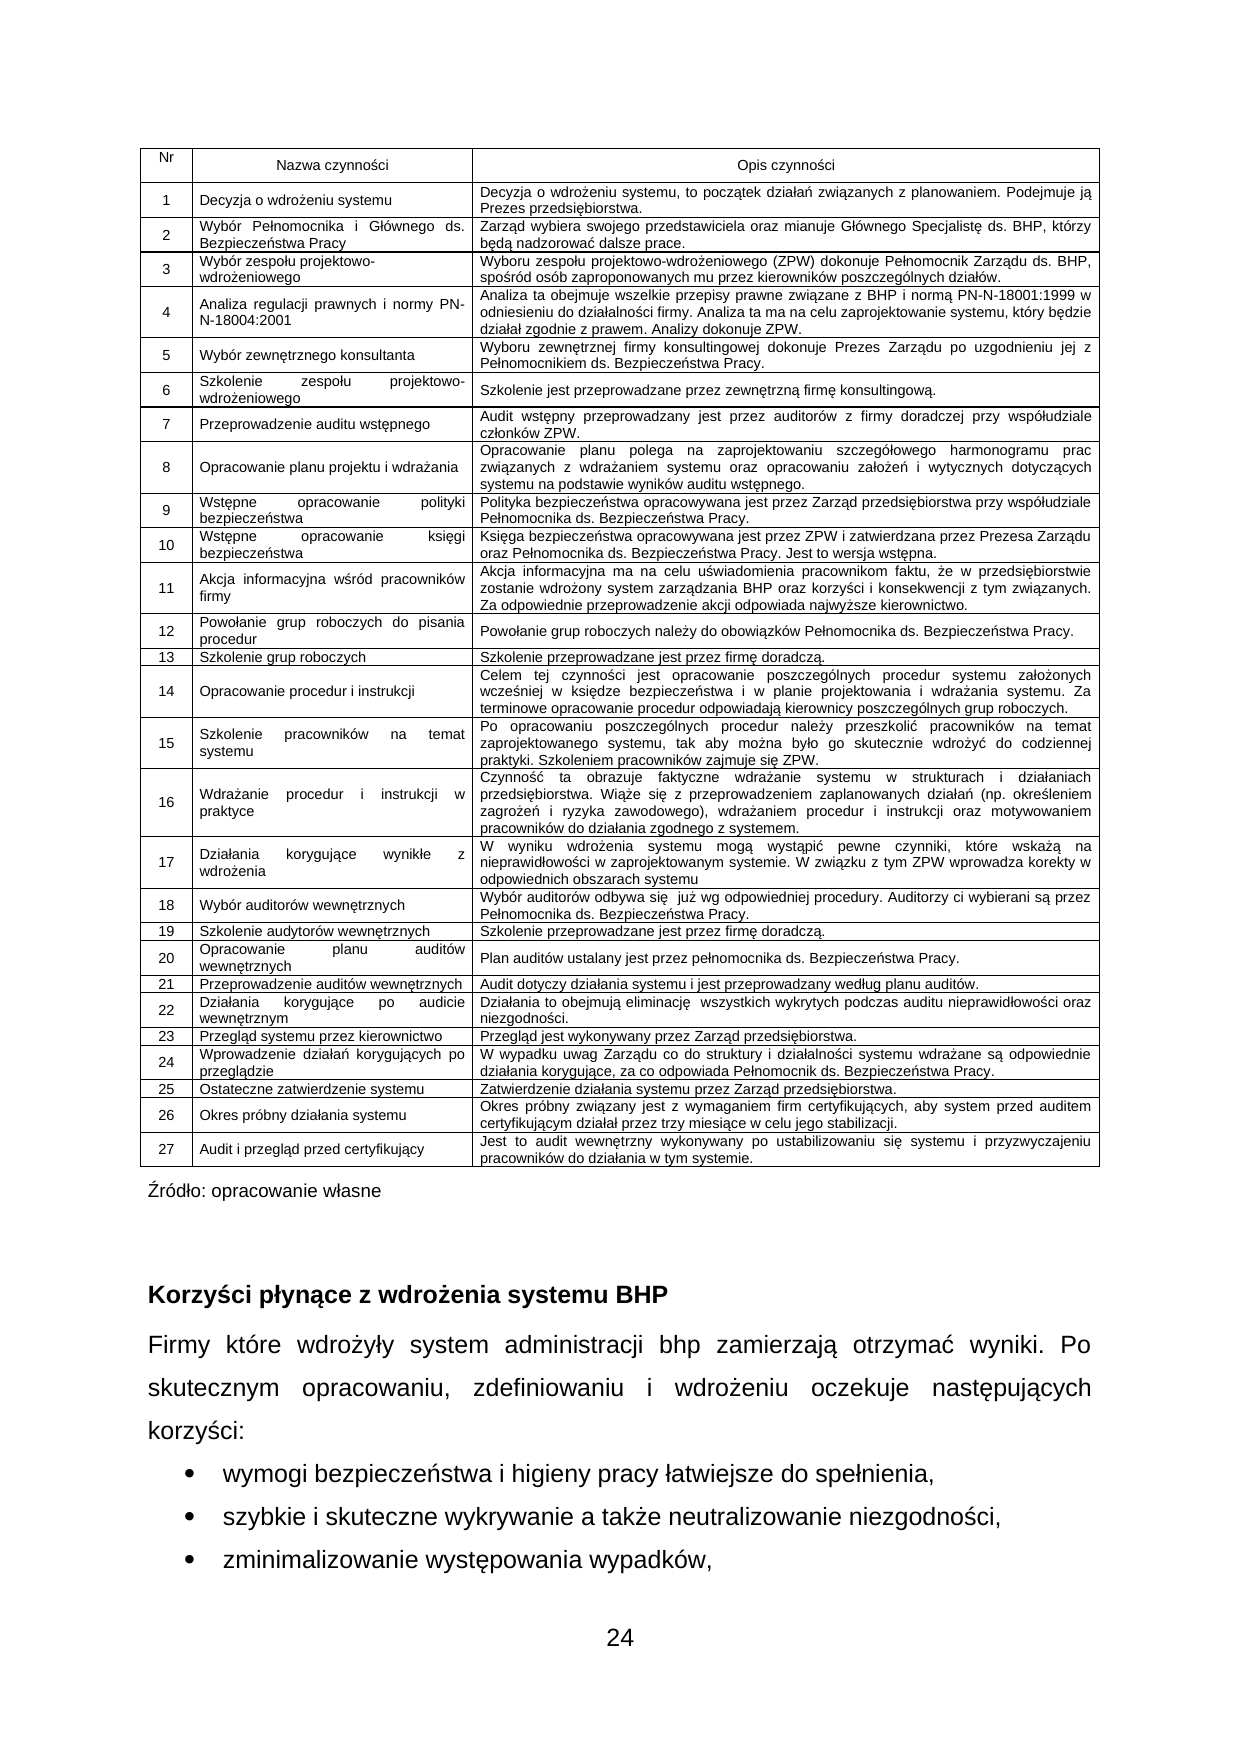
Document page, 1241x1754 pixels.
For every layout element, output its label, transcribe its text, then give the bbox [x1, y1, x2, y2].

table_header Nr [141, 149, 192, 182]
table_cell Decyzja o wdrożeniu systemu, to początek działań związanych z planowaniem. Podejmuje ją Prezes przedsiębiorstwa. [473, 183, 1099, 217]
table_cell 27 [141, 1133, 192, 1166]
table_cell Opracowanie planu auditów wewnętrznych [193, 941, 472, 974]
list wymogi bezpieczeństwa i higieny pracy łatwiejsze do spełnienia, [185, 1459, 1093, 1488]
table_cell 15 [141, 718, 192, 768]
text Firmy które wdrożyły system administracji bhp zamierzają otrzymać wyniki. Po skutecznym opracowaniu, zdefiniowaniu i wdrożeniu oczekuje następujących korzyści: [148, 1329, 1093, 1444]
table_cell Szkolenie grup roboczych [193, 649, 472, 665]
table_cell Opracowanie planu projektu i wdrażania [193, 442, 472, 492]
table_cell 9 [141, 494, 192, 527]
table_cell 3 [141, 253, 192, 286]
table_cell Przeprowadzenie auditów wewnętrznych [193, 976, 472, 992]
table_cell Szkolenie jest przeprowadzane przez zewnętrzną firmę konsultingową. [473, 373, 1099, 406]
list zminimalizowanie występowania wypadków, [185, 1545, 1093, 1574]
table_cell Opracowanie procedur i instrukcji [193, 666, 472, 717]
table_cell Analiza regulacji prawnych i normy PN-N-18004:2001 [193, 287, 472, 337]
table_cell Wybór Pełnomocnika i Głównego ds. Bezpieczeństwa Pracy [193, 218, 472, 251]
table_cell 20 [141, 941, 192, 974]
table_cell 8 [141, 442, 192, 492]
table_cell Celem tej czynności jest opracowanie poszczególnych procedur systemu założonych wcześniej w księdze bezpieczeństwa i w planie projektowania i wdrażania systemu. Za terminowe opracowanie procedur odpowiadają kierownicy poszczególnych grup roboczych. [473, 666, 1099, 717]
table_cell 10 [141, 528, 192, 562]
table_cell 19 [141, 923, 192, 940]
table_cell Audit wstępny przeprowadzany jest przez auditorów z firmy doradczej przy współudziale członków ZPW. [473, 408, 1099, 441]
text Źródło: opracowanie własne [148, 1180, 1093, 1201]
table_cell Zatwierdzenie działania systemu przez Zarząd przedsiębiorstwa. [473, 1080, 1099, 1097]
table_cell 11 [141, 563, 192, 613]
table_cell Analiza ta obejmuje wszelkie przepisy prawne związane z BHP i normą PN-N-18001:1999 w odniesieniu do działalności firmy. Analiza ta ma na celu zaprojektowanie systemu, który będzie działał zgodnie z prawem. Analizy dokonuje ZPW. [473, 287, 1099, 337]
table_cell Wybór auditorów odbywa się już wg odpowiedniej procedury. Auditorzy ci wybierani są przez Pełnomocnika ds. Bezpieczeństwa Pracy. [473, 889, 1099, 922]
table_cell 18 [141, 889, 192, 922]
table_cell Opracowanie planu polega na zaprojektowaniu szczegółowego harmonogramu prac związanych z wdrażaniem systemu oraz opracowaniu założeń i wytycznych dotyczących systemu na podstawie wyników auditu wstępnego. [473, 442, 1099, 492]
table_cell Po opracowaniu poszczególnych procedur należy przeszkolić pracowników na temat zaprojektowanego systemu, tak aby można było go skutecznie wdrożyć do codziennej praktyki. Szkoleniem pracowników zajmuje się ZPW. [473, 718, 1099, 768]
table_cell Okres próbny działania systemu [193, 1098, 472, 1132]
table_cell 22 [141, 993, 192, 1027]
table_cell Szkolenie przeprowadzane jest przez firmę doradczą. [473, 923, 1099, 940]
table_cell Wstępne opracowanie księgi bezpieczeństwa [193, 528, 472, 562]
table_cell Czynność ta obrazuje faktyczne wdrażanie systemu w strukturach i działaniach przedsiębiorstwa. Wiąże się z przeprowadzeniem zaplanowanych działań (np. określeniem zagrożeń i ryzyka zawodowego), wdrażaniem procedur i instrukcji oraz motywowaniem pracowników do działania zgodnego z systemem. [473, 769, 1099, 836]
table_cell Szkolenie przeprowadzane jest przez firmę doradczą. [473, 649, 1099, 665]
table_cell Szkolenie audytorów wewnętrznych [193, 923, 472, 940]
table_cell 21 [141, 976, 192, 992]
table_cell Przeprowadzenie auditu wstępnego [193, 408, 472, 441]
table_cell Plan auditów ustalany jest przez pełnomocnika ds. Bezpieczeństwa Pracy. [473, 941, 1099, 974]
table_cell Wyboru zewnętrznej firmy konsultingowej dokonuje Prezes Zarządu po uzgodnieniu jej z Pełnomocnikiem ds. Bezpieczeństwa Pracy. [473, 338, 1099, 372]
table_cell Wybór zespołu projektowo- wdrożeniowego [193, 253, 472, 286]
table_cell W wypadku uwag Zarządu co do struktury i działalności systemu wdrażane są odpowiednie działania korygujące, za co odpowiada Pełnomocnik ds. Bezpieczeństwa Pracy. [473, 1046, 1099, 1079]
table_cell Ostateczne zatwierdzenie systemu [193, 1080, 472, 1097]
table_cell Decyzja o wdrożeniu systemu [193, 183, 472, 217]
table_cell Jest to audit wewnętrzny wykonywany po ustabilizowaniu się systemu i przyzwyczajeniu pracowników do działania w tym systemie. [473, 1133, 1099, 1166]
table_cell Wdrażanie procedur i instrukcji w praktyce [193, 769, 472, 836]
table_cell Zarząd wybiera swojego przedstawiciela oraz mianuje Głównego Specjalistę ds. BHP, którzy będą nadzorować dalsze prace. [473, 218, 1099, 251]
table_cell Szkolenie zespołu projektowo-wdrożeniowego [193, 373, 472, 406]
table_cell Działania korygujące po audicie wewnętrznym [193, 993, 472, 1027]
table_cell Wybór auditorów wewnętrznych [193, 889, 472, 922]
table_cell 6 [141, 373, 192, 406]
table_cell Przegląd jest wykonywany przez Zarząd przedsiębiorstwa. [473, 1028, 1099, 1045]
table_cell Księga bezpieczeństwa opracowywana jest przez ZPW i zatwierdzana przez Prezesa Zarządu oraz Pełnomocnika ds. Bezpieczeństwa Pracy. Jest to wersja wstępna. [473, 528, 1099, 562]
table_cell Działania to obejmują eliminację wszystkich wykrytych podczas auditu nieprawidłowości oraz niezgodności. [473, 993, 1099, 1027]
table_header Nazwa czynności [193, 149, 472, 182]
table_cell 23 [141, 1028, 192, 1045]
table_cell 24 [141, 1046, 192, 1079]
table_cell Akcja informacyjna ma na celu uświadomienia pracownikom faktu, że w przedsiębiorstwie zostanie wdrożony system zarządzania BHP oraz korzyści i konsekwencji z tym związanych. Za odpowiednie przeprowadzenie akcji odpowiada najwyższe kierownictwo. [473, 563, 1099, 613]
table_cell Działania korygujące wynikłe z wdrożenia [193, 837, 472, 887]
table_cell 7 [141, 408, 192, 441]
table_cell Wyboru zespołu projektowo-wdrożeniowego (ZPW) dokonuje Pełnomocnik Zarządu ds. BHP, spośród osób zaproponowanych mu przez kierowników poszczególnych działów. [473, 253, 1099, 286]
table_cell Wybór zewnętrznego konsultanta [193, 338, 472, 372]
table_cell Audit i przegląd przed certyfikujący [193, 1133, 472, 1166]
table_cell Audit dotyczy działania systemu i jest przeprowadzany według planu auditów. [473, 976, 1099, 992]
table_cell Szkolenie pracowników na temat systemu [193, 718, 472, 768]
table_cell Powołanie grup roboczych należy do obowiązków Pełnomocnika ds. Bezpieczeństwa Pracy. [473, 614, 1099, 647]
table_cell 2 [141, 218, 192, 251]
table_cell Powołanie grup roboczych do pisania procedur [193, 614, 472, 647]
table_cell 16 [141, 769, 192, 836]
list szybkie i skuteczne wykrywanie a także neutralizowanie niezgodności, [185, 1502, 1093, 1531]
table_cell 5 [141, 338, 192, 372]
table_cell Wprowadzenie działań korygujących po przeglądzie [193, 1046, 472, 1079]
text Korzyści płynące z wdrożenia systemu BHP [148, 1280, 1093, 1309]
table_cell 25 [141, 1080, 192, 1097]
table_header Opis czynności [473, 149, 1099, 182]
table_cell 13 [141, 649, 192, 665]
table_cell 26 [141, 1098, 192, 1132]
table_cell Okres próbny związany jest z wymaganiem firm certyfikujących, aby system przed auditem certyfikującym działał przez trzy miesiące w celu jego stabilizacji. [473, 1098, 1099, 1132]
table_cell Akcja informacyjna wśród pracowników firmy [193, 563, 472, 613]
table_cell W wyniku wdrożenia systemu mogą wystąpić pewne czynniki, które wskażą na nieprawidłowości w zaprojektowanym systemie. W związku z tym ZPW wprowadza korekty w odpowiednich obszarach systemu [473, 837, 1099, 887]
table_cell 14 [141, 666, 192, 717]
table_cell 17 [141, 837, 192, 887]
table_cell Wstępne opracowanie polityki bezpieczeństwa [193, 494, 472, 527]
table_cell 1 [141, 183, 192, 217]
table_cell Polityka bezpieczeństwa opracowywana jest przez Zarząd przedsiębiorstwa przy współudziale Pełnomocnika ds. Bezpieczeństwa Pracy. [473, 494, 1099, 527]
table_cell 12 [141, 614, 192, 647]
table_cell 4 [141, 287, 192, 337]
table_cell Przegląd systemu przez kierownictwo [193, 1028, 472, 1045]
